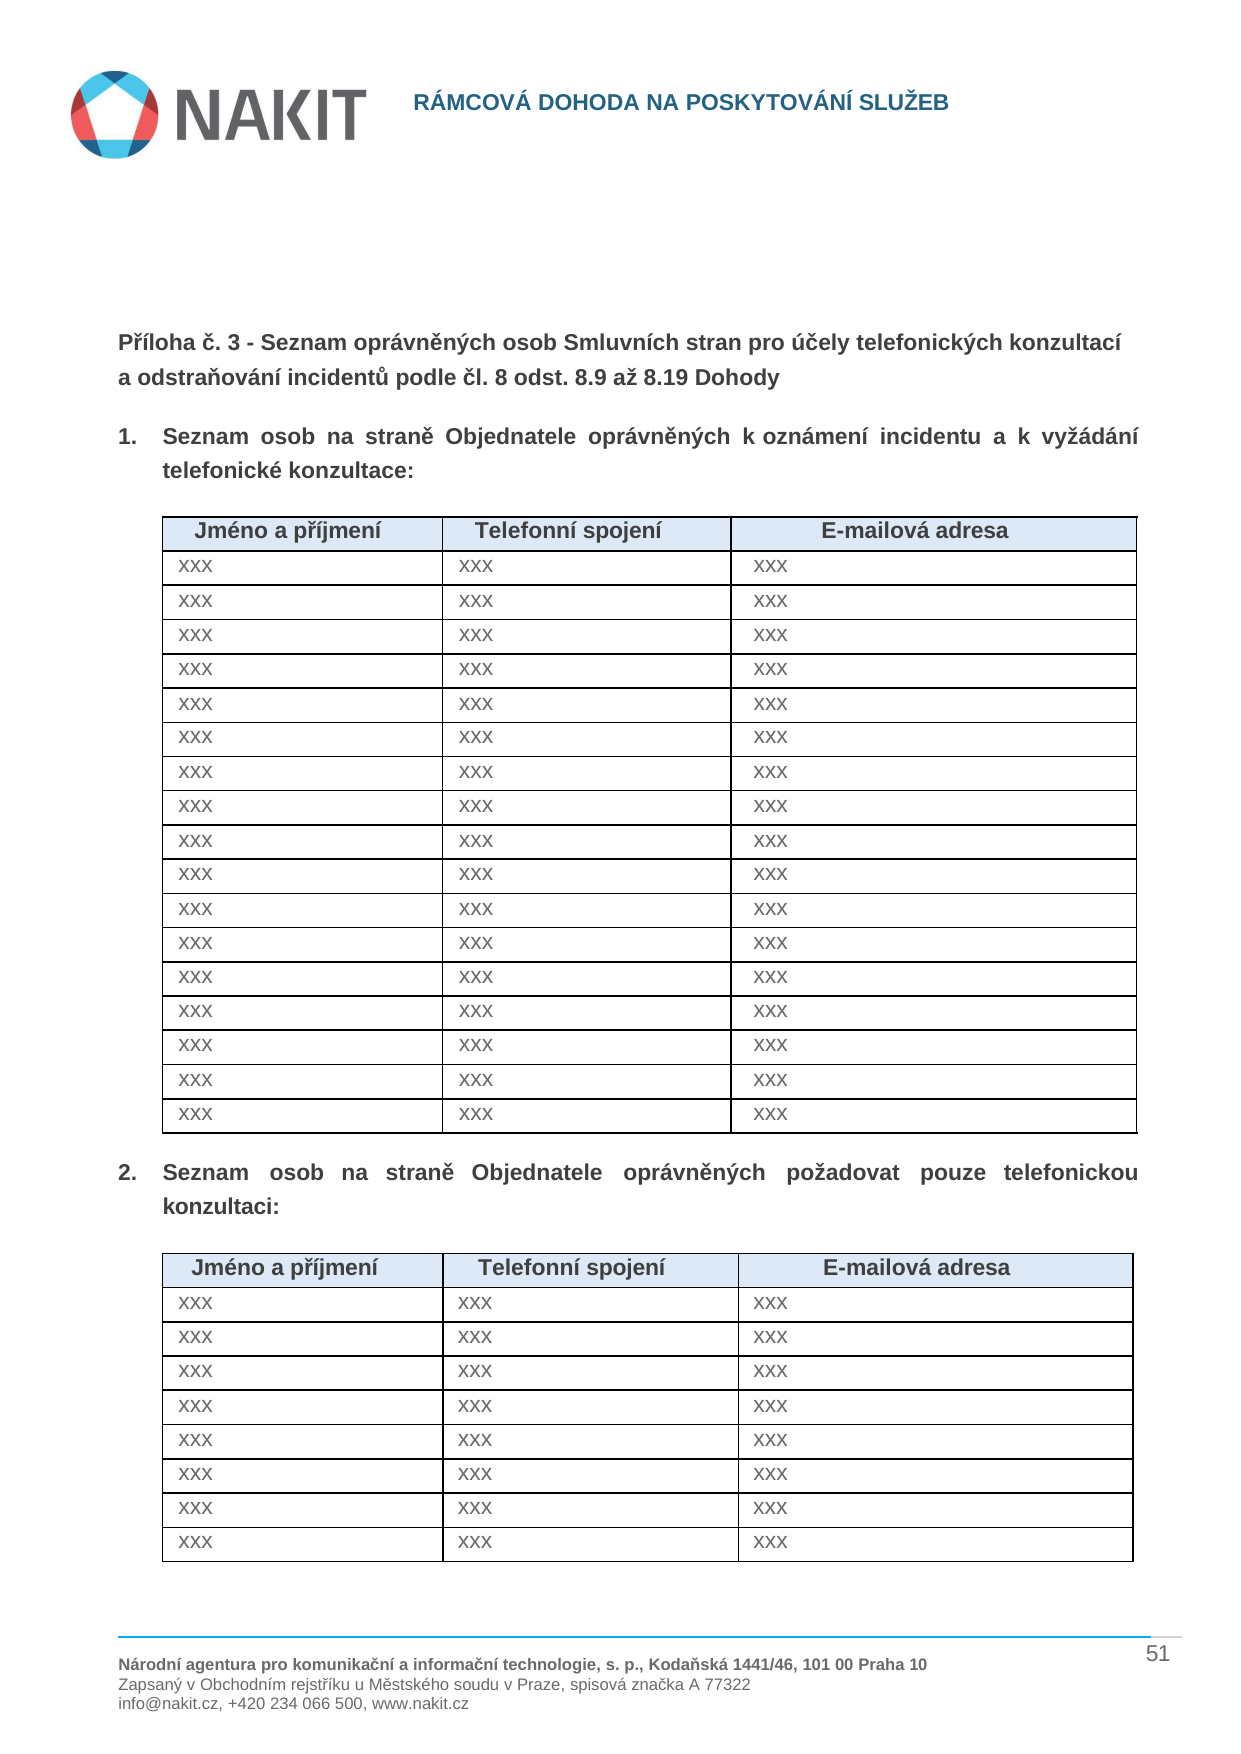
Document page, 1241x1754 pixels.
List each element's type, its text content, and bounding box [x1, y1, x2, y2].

table_cell xxx [739, 1288, 1132, 1321]
table_cell xxx [443, 928, 730, 961]
table_cell xxx [732, 586, 1136, 619]
table_cell xxx [163, 894, 442, 927]
table_cell xxx [732, 689, 1136, 721]
table_cell xxx [739, 1494, 1132, 1526]
table_cell xxx [443, 894, 730, 927]
table_cell xxx [163, 723, 442, 756]
table_cell xxx [444, 1357, 738, 1389]
table_cell xxx [443, 586, 730, 619]
table_cell xxx [163, 1460, 442, 1492]
table_cell xxx [163, 552, 442, 584]
table_cell xxx [739, 1528, 1132, 1561]
table_cell xxx [732, 997, 1136, 1029]
list Seznam osob na straně Objednatele oprávněných požadovat pouze telefonickou konzultaci: [118, 1159, 1139, 1219]
table_cell xxx [163, 757, 442, 790]
table_cell xxx [444, 1494, 738, 1526]
table_cell xxx [443, 826, 730, 858]
table_cell xxx [739, 1391, 1132, 1424]
picture [70, 70, 367, 159]
table_cell xxx [163, 1494, 442, 1526]
table_cell xxx [444, 1425, 738, 1458]
table_cell xxx [444, 1323, 738, 1355]
table_header Telefonní spojení [443, 518, 730, 550]
table_cell xxx [732, 723, 1136, 756]
table_header Jméno a příjmení [163, 1254, 442, 1287]
table_cell xxx [443, 620, 730, 653]
table_cell xxx [732, 1031, 1136, 1063]
table_cell xxx [732, 928, 1136, 961]
table_cell xxx [163, 655, 442, 687]
table_cell xxx [443, 1065, 730, 1098]
table_cell xxx [163, 963, 442, 995]
table_cell xxx [732, 1100, 1136, 1132]
table_cell xxx [732, 655, 1136, 687]
table_cell xxx [163, 860, 442, 892]
table_cell xxx [732, 757, 1136, 790]
table_header E-mailová adresa [732, 518, 1136, 550]
table_cell xxx [739, 1460, 1132, 1492]
text Příloha č. 3 - Seznam oprávněných osob Smluvních stran pro účely telefonických konzultací a odstraňování incidentů podle čl. 8 odst. 8.9 až 8.19 Dohody [118, 329, 1134, 390]
table_cell xxx [443, 552, 730, 584]
table_cell xxx [444, 1391, 738, 1424]
table_cell xxx [732, 826, 1136, 858]
table_cell xxx [163, 1425, 442, 1458]
table_cell xxx [732, 620, 1136, 653]
table_cell xxx [163, 1391, 442, 1424]
table_cell xxx [163, 1031, 442, 1063]
table_cell xxx [443, 997, 730, 1029]
table_cell xxx [739, 1425, 1132, 1458]
table_cell xxx [163, 1100, 442, 1132]
table_cell xxx [443, 860, 730, 892]
table_cell xxx [163, 928, 442, 961]
table_cell xxx [739, 1323, 1132, 1355]
table_cell xxx [163, 997, 442, 1029]
table_cell xxx [444, 1288, 738, 1321]
table_cell xxx [444, 1528, 738, 1561]
table_cell xxx [443, 723, 730, 756]
table_header Telefonní spojení [444, 1254, 738, 1287]
list Seznam osob na straně Objednatele oprávněných k oznámení incidentu a k vyžádání telefonické konzultace: [118, 423, 1138, 483]
table_cell xxx [443, 791, 730, 824]
table_cell xxx [163, 1528, 442, 1561]
table_cell xxx [443, 689, 730, 721]
table_cell xxx [163, 620, 442, 653]
table_cell xxx [163, 1323, 442, 1355]
table_cell xxx [732, 791, 1136, 824]
table_cell xxx [443, 757, 730, 790]
table_cell xxx [443, 1031, 730, 1063]
table_cell xxx [732, 894, 1136, 927]
table_cell xxx [163, 791, 442, 824]
table_header Jméno a příjmení [163, 518, 442, 550]
table_cell xxx [732, 860, 1136, 892]
table_cell xxx [443, 1100, 730, 1132]
table_cell xxx [163, 1065, 442, 1098]
table_cell xxx [732, 1065, 1136, 1098]
table_cell xxx [443, 655, 730, 687]
table_header E-mailová adresa [739, 1254, 1132, 1287]
table_cell xxx [732, 963, 1136, 995]
table_cell xxx [163, 1288, 442, 1321]
table_cell xxx [163, 586, 442, 619]
table_cell xxx [739, 1357, 1132, 1389]
table_cell xxx [443, 963, 730, 995]
table_cell xxx [163, 1357, 442, 1389]
table_cell xxx [732, 552, 1136, 584]
table_cell xxx [163, 826, 442, 858]
table_cell xxx [163, 689, 442, 721]
table_cell xxx [444, 1460, 738, 1492]
